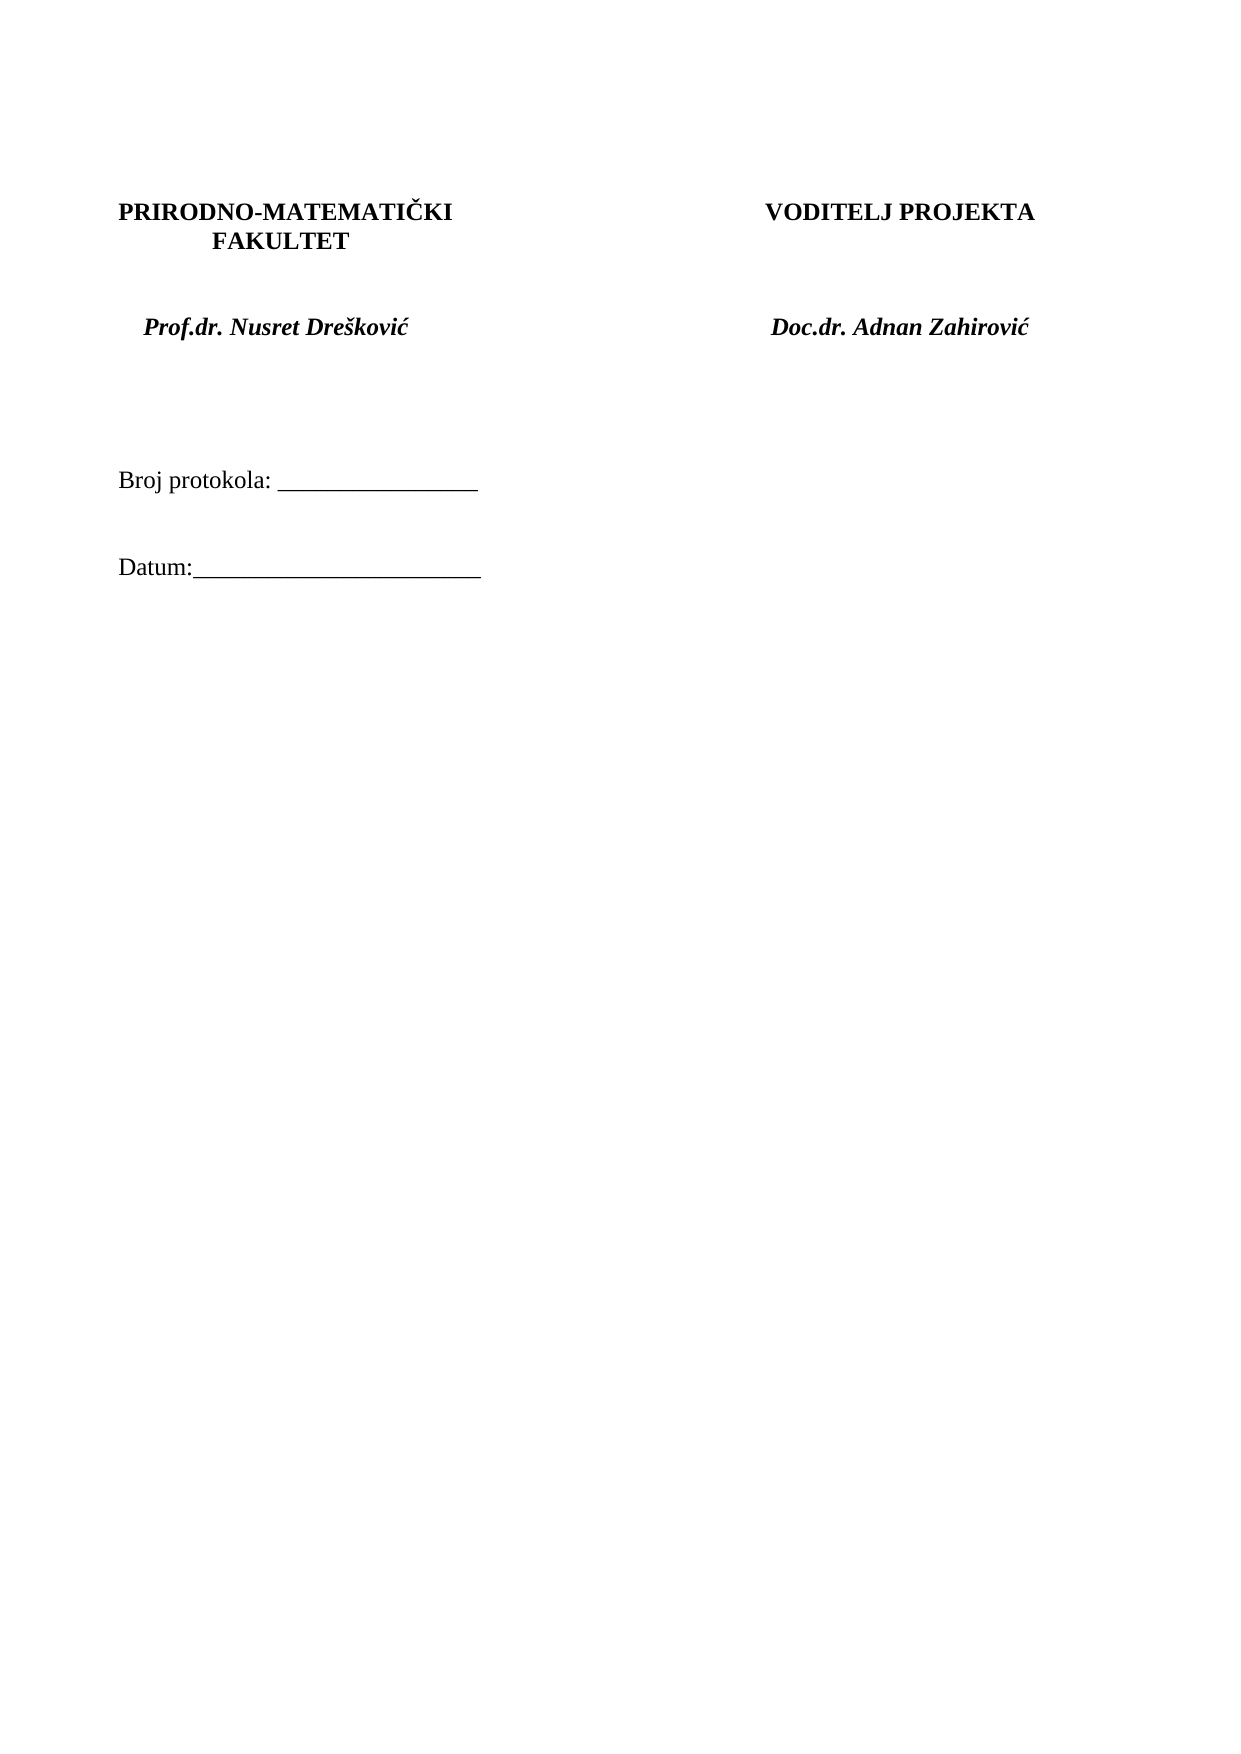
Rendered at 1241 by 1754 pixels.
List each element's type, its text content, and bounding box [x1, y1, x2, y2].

title FAKULTET [118, 226, 1122, 255]
title Broj protokola: ________________ [118, 466, 1122, 494]
title Prof.dr. Nusret Drešković Doc.dr. Adnan Zahirović [118, 312, 1122, 341]
title Datum:_______________________ [118, 552, 1122, 581]
title PRIRODNO-MATEMATIČKI VODITELJ PROJEKTA [118, 197, 1122, 226]
